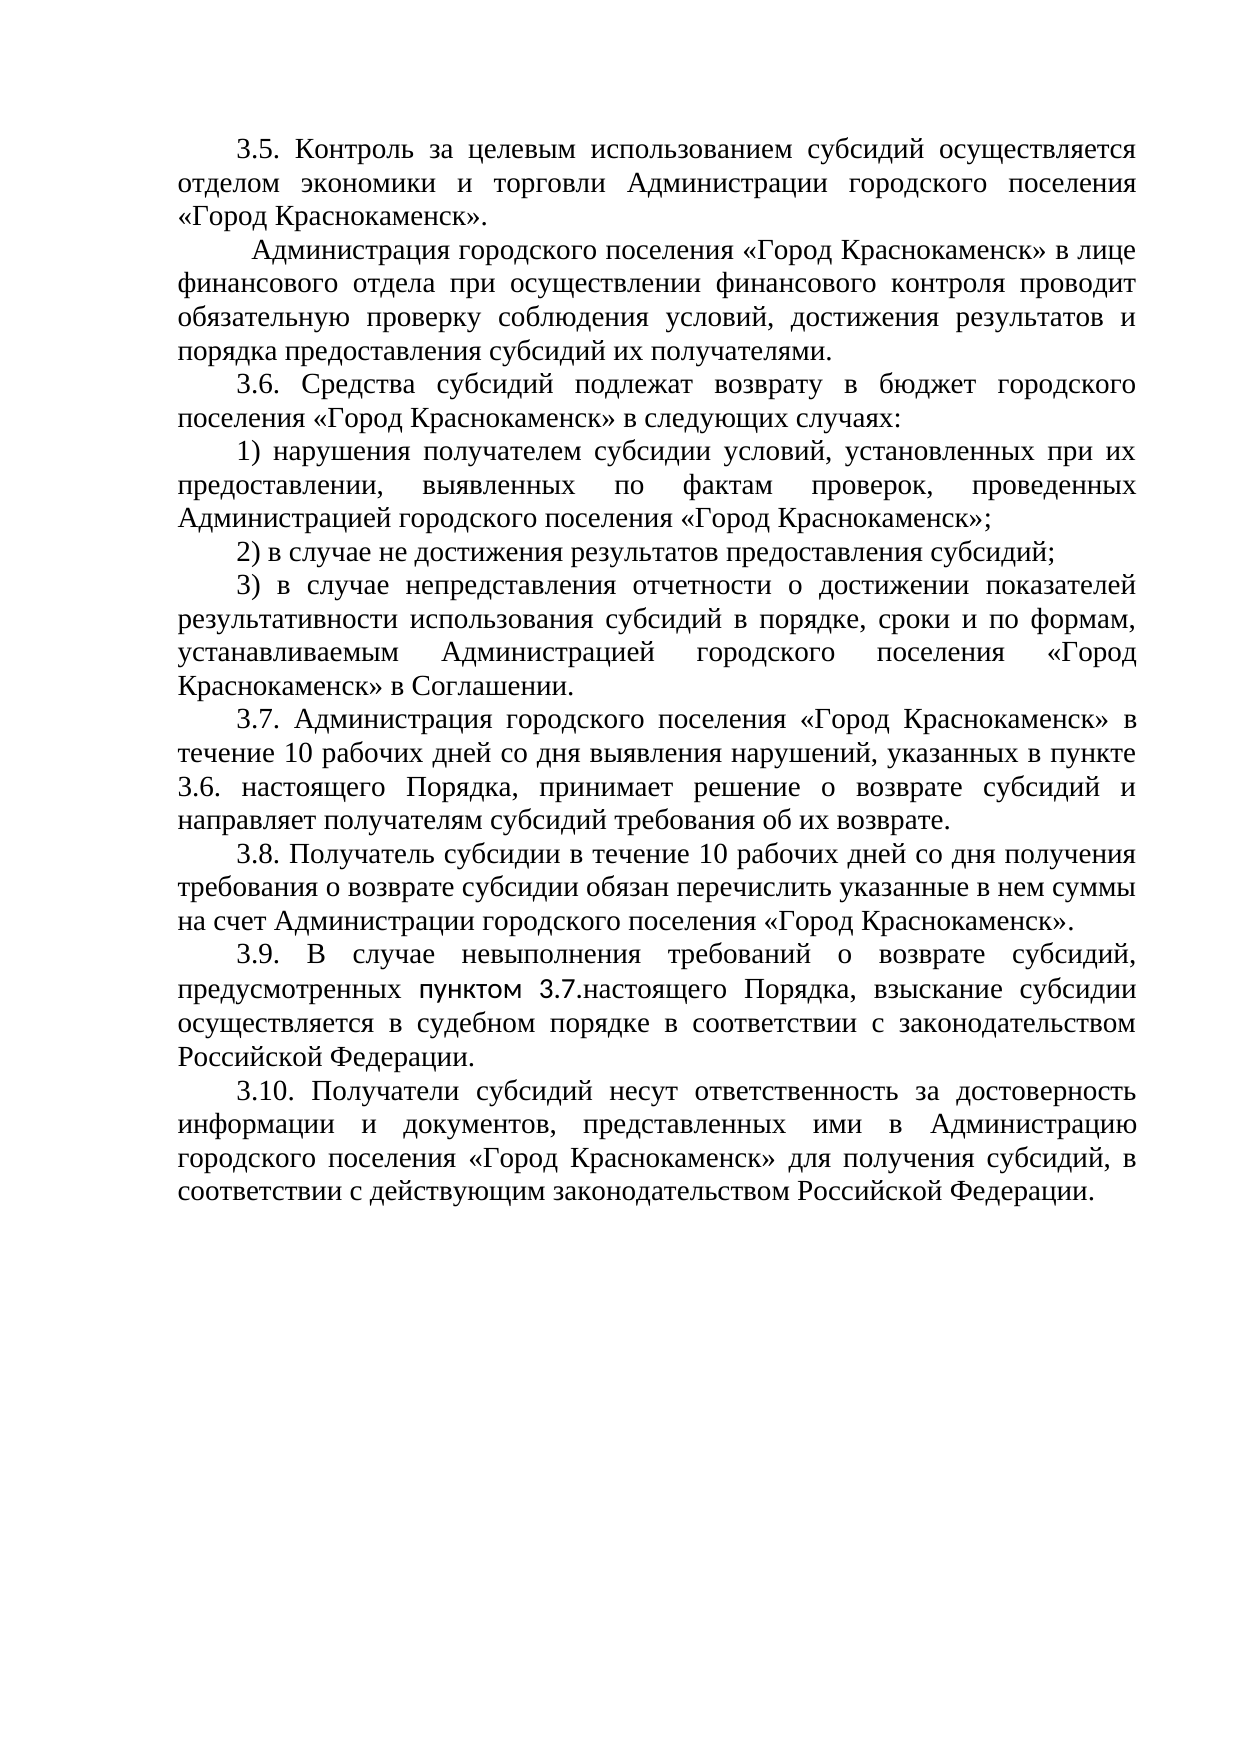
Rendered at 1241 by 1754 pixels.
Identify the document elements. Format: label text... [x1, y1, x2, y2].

text 3.8. Получатель субсидии в течение 10 рабочих дней со дня получения требования о возврате субсидии обязан перечислить указанные в нем суммы на счет Администрации городского поселения «Город Краснокаменск». [177, 836, 1137, 936]
text 2) в случае не достижения результатов предоставления субсидий; [177, 534, 1137, 567]
text 1) нарушения получателем субсидии условий, установленных при их предоставлении, выявленных по фактам проверок, проведенных Администрацией городского поселения «Город Краснокаменск»; [177, 433, 1137, 534]
text Администрация городского поселения «Город Краснокаменск» в лице финансового отдела при осуществлении финансового контроля проводит обязательную проверку соблюдения условий, достижения результатов и порядка предоставления субсидий их получателями. [177, 232, 1137, 366]
text 3.10. Получатели субсидий несут ответственность за достоверность информации и документов, представленных ими в Администрацию городского поселения «Город Краснокаменск» для получения субсидий, в соответствии с действующим законодательством Российской Федерации. [177, 1073, 1137, 1207]
text 3.7. Администрация городского поселения «Город Краснокаменск» в течение 10 рабочих дней со дня выявления нарушений, указанных в пункте 3.6. настоящего Порядка, принимает решение о возврате субсидий и направляет получателям субсидий требования об их возврате. [177, 702, 1137, 836]
text 3.9. В случае невыполнения требований о возврате субсидий, предусмотренных пунктом 3.7.настоящего Порядка, взыскание субсидии осуществляется в судебном порядке в соответствии с законодательством Российской Федерации. [177, 936, 1137, 1073]
text 3.5. Контроль за целевым использованием субсидий осуществляется отделом экономики и торговли Администрации городского поселения «Город Краснокаменск». [177, 131, 1137, 232]
text 3.6. Средства субсидий подлежат возврату в бюджет городского поселения «Город Краснокаменск» в следующих случаях: [177, 366, 1137, 433]
text 3) в случае непредставления отчетности о достижении показателей результативности использования субсидий в порядке, сроки и по формам, устанавливаемым Администрацией городского поселения «Город Краснокаменск» в Соглашении. [177, 567, 1137, 702]
